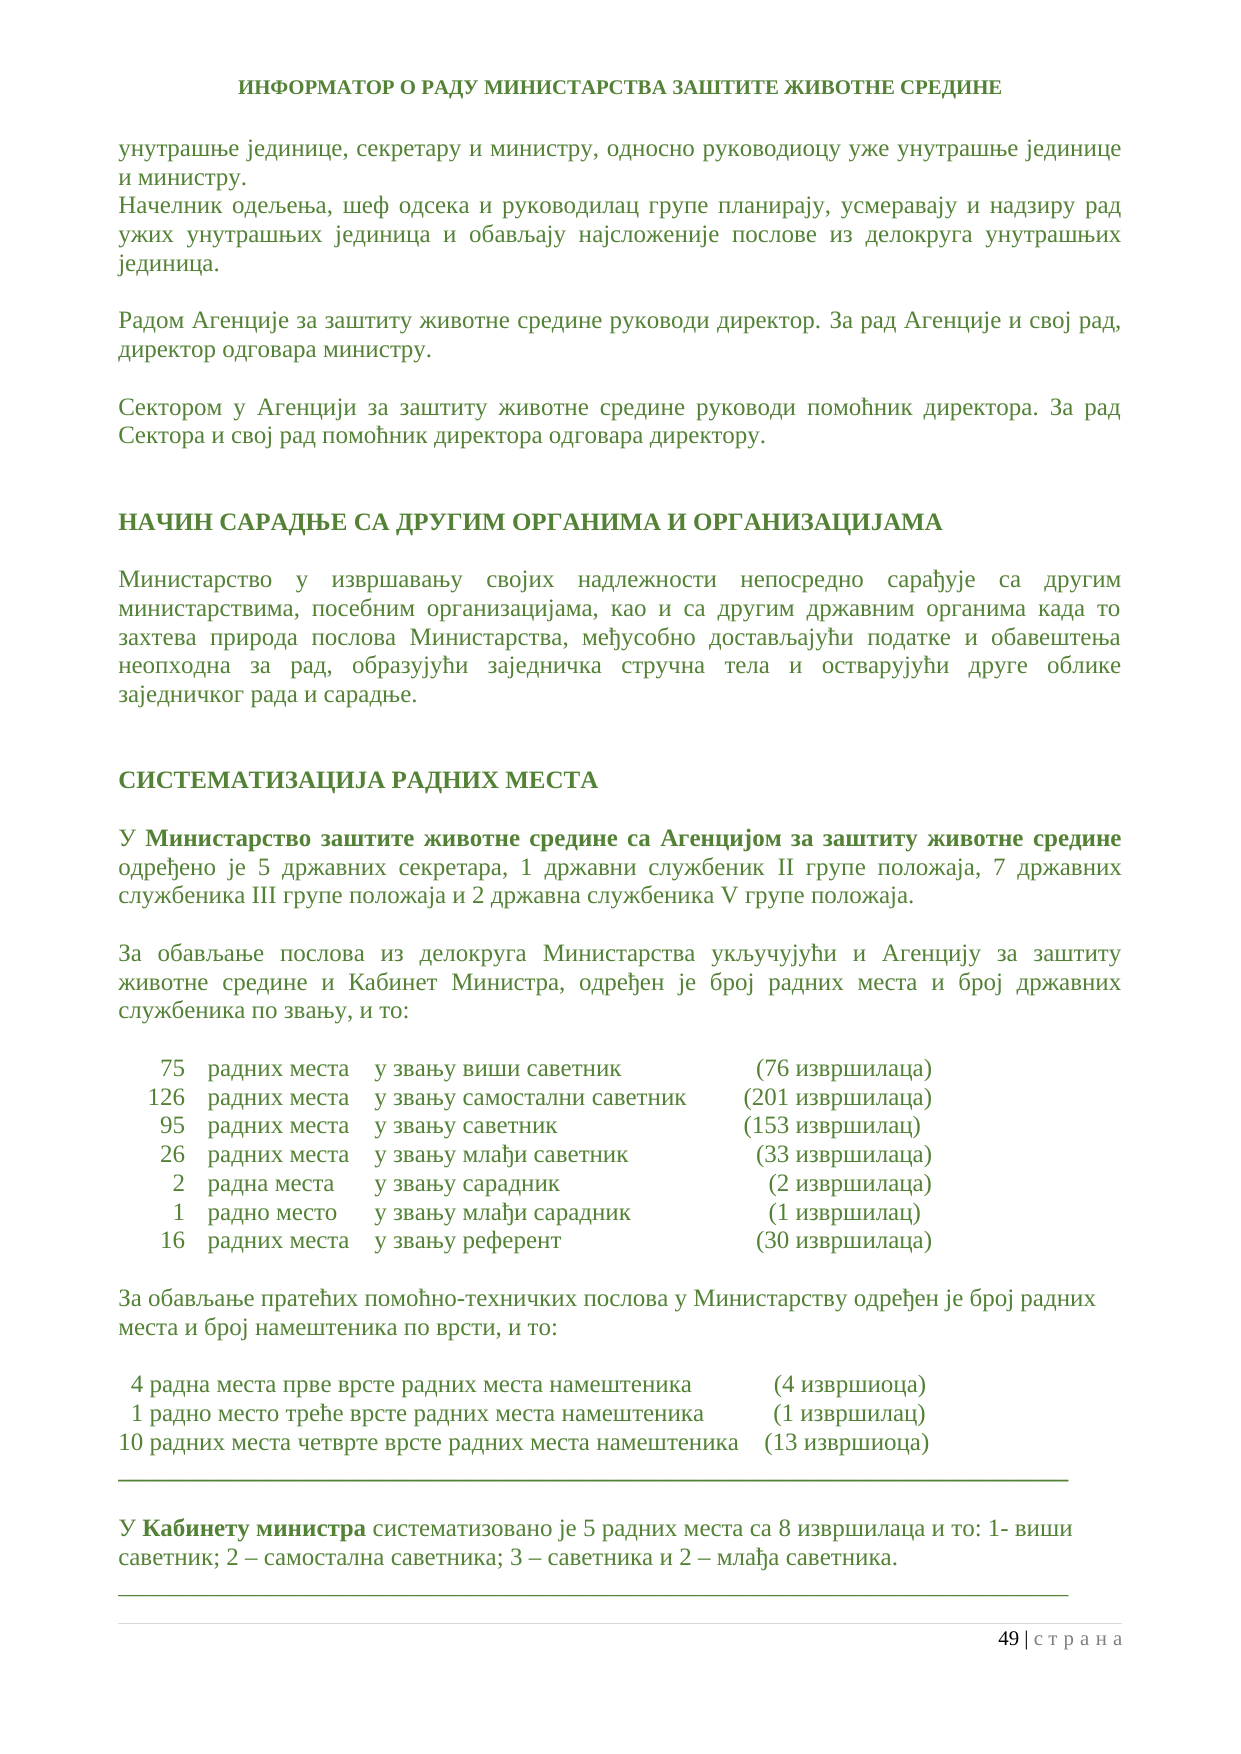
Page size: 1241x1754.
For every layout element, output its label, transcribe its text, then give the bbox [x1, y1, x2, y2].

table_cell (2 извршилаца) (1 извршилац) [713, 1168, 960, 1226]
table_header радних места [196, 1053, 363, 1082]
table_cell у звању млађи саветник [363, 1139, 713, 1168]
table_cell у звању самостални саветник [363, 1082, 713, 1111]
text За обављање пратећих помоћно-техничких послова у Министарству одређен је број радних места и број намештеника по врсти, и то: [118, 1283, 1122, 1341]
table_header (76 извршилаца) [713, 1053, 960, 1082]
text У Кабинету министра систематизовано је 5 радних места са 8 извршилаца и то: 1- виши саветник; 2 – самостална саветника; 3 – саветника и 2 – млађа саветника. [118, 1513, 1122, 1571]
text У Министарство заштите животне средине са Агенцијом за заштиту животне средине одређено је 5 државних секретара, 1 државни службеник II групе положаја, 7 државних службеника III групе положаја и 2 државна службеника V групе положаја. [118, 823, 1122, 909]
table_cell радних места [196, 1226, 363, 1254]
table_cell радна места радно место [196, 1168, 363, 1226]
table_cell (33 извршилаца) [713, 1139, 960, 1168]
table_cell 126 [118, 1082, 196, 1111]
table_cell у звању сарадник у звању млађи сарадник [363, 1168, 713, 1226]
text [118, 1571, 1122, 1599]
text 4 радна места прве врсте радних места намештеника (4 извршиоца) [118, 1369, 1122, 1398]
text СИСТЕМАТИЗАЦИЈА РАДНИХ МЕСТА [118, 766, 1122, 794]
text Радом Агенције за заштиту животне средине руководи директор. За рад Агенције и свој рад, директор одговара министру. [118, 306, 1122, 363]
table_cell радних места [196, 1139, 363, 1168]
table_header у звању виши саветник [363, 1053, 713, 1082]
table_cell 2 1 [118, 1168, 196, 1226]
table_header 75 [118, 1053, 196, 1082]
text Сектором у Агенцији за заштиту животне средине руководи помоћник директора. За рад Сектора и свој рад помоћник директора одговара директору. [118, 392, 1122, 449]
table_cell у звању референт [363, 1226, 713, 1254]
text НАЧИН САРАДЊЕ СА ДРУГИМ ОРГАНИМА И ОРГАНИЗАЦИЈАМА [118, 507, 1122, 536]
table_cell у звању саветник [363, 1111, 713, 1139]
table_cell (201 извршилаца) [713, 1082, 960, 1111]
text За обављање послова из делокруга Министарства укључујући и Агенцију за заштиту животне средине и Кабинет Министра, одређен је број радних места и број државних службеника по звању, и то: [118, 938, 1122, 1024]
text ____________________________________________________________________________ [118, 1456, 1122, 1484]
table_cell радних места [196, 1082, 363, 1111]
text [118, 133, 1122, 191]
table_cell (30 извршилаца) [713, 1226, 960, 1254]
table_cell (153 извршилац) [713, 1111, 960, 1139]
text Начелник одељења, шеф одсека и руководилац групе планирају, усмеравају и надзиру рад ужих унутрашњих јединица и обављају најсложеније послове из делокруга унутрашњих јединица. [118, 191, 1122, 277]
table_cell радних места [196, 1111, 363, 1139]
text 1 радно место треће врсте радних места намештеника (1 извршилац) [118, 1398, 1122, 1427]
table_cell 26 [118, 1139, 196, 1168]
table_cell 16 [118, 1226, 196, 1254]
text 10 радних места четврте врсте радних места намештеника (13 извршиоца) [118, 1427, 1122, 1456]
text Министарство у извршавању својих надлежности непосредно сарађује са другим министарствима, посебним организацијама, као и са другим државним органима када то захтева природа послова Министарства, међусобно достављајући податке и обавештења неопходна за рад, образујући заједничка стручна тела и остварујући друге облике заједничког рада и сарадње. [118, 564, 1122, 708]
table_cell 95 [118, 1111, 196, 1139]
